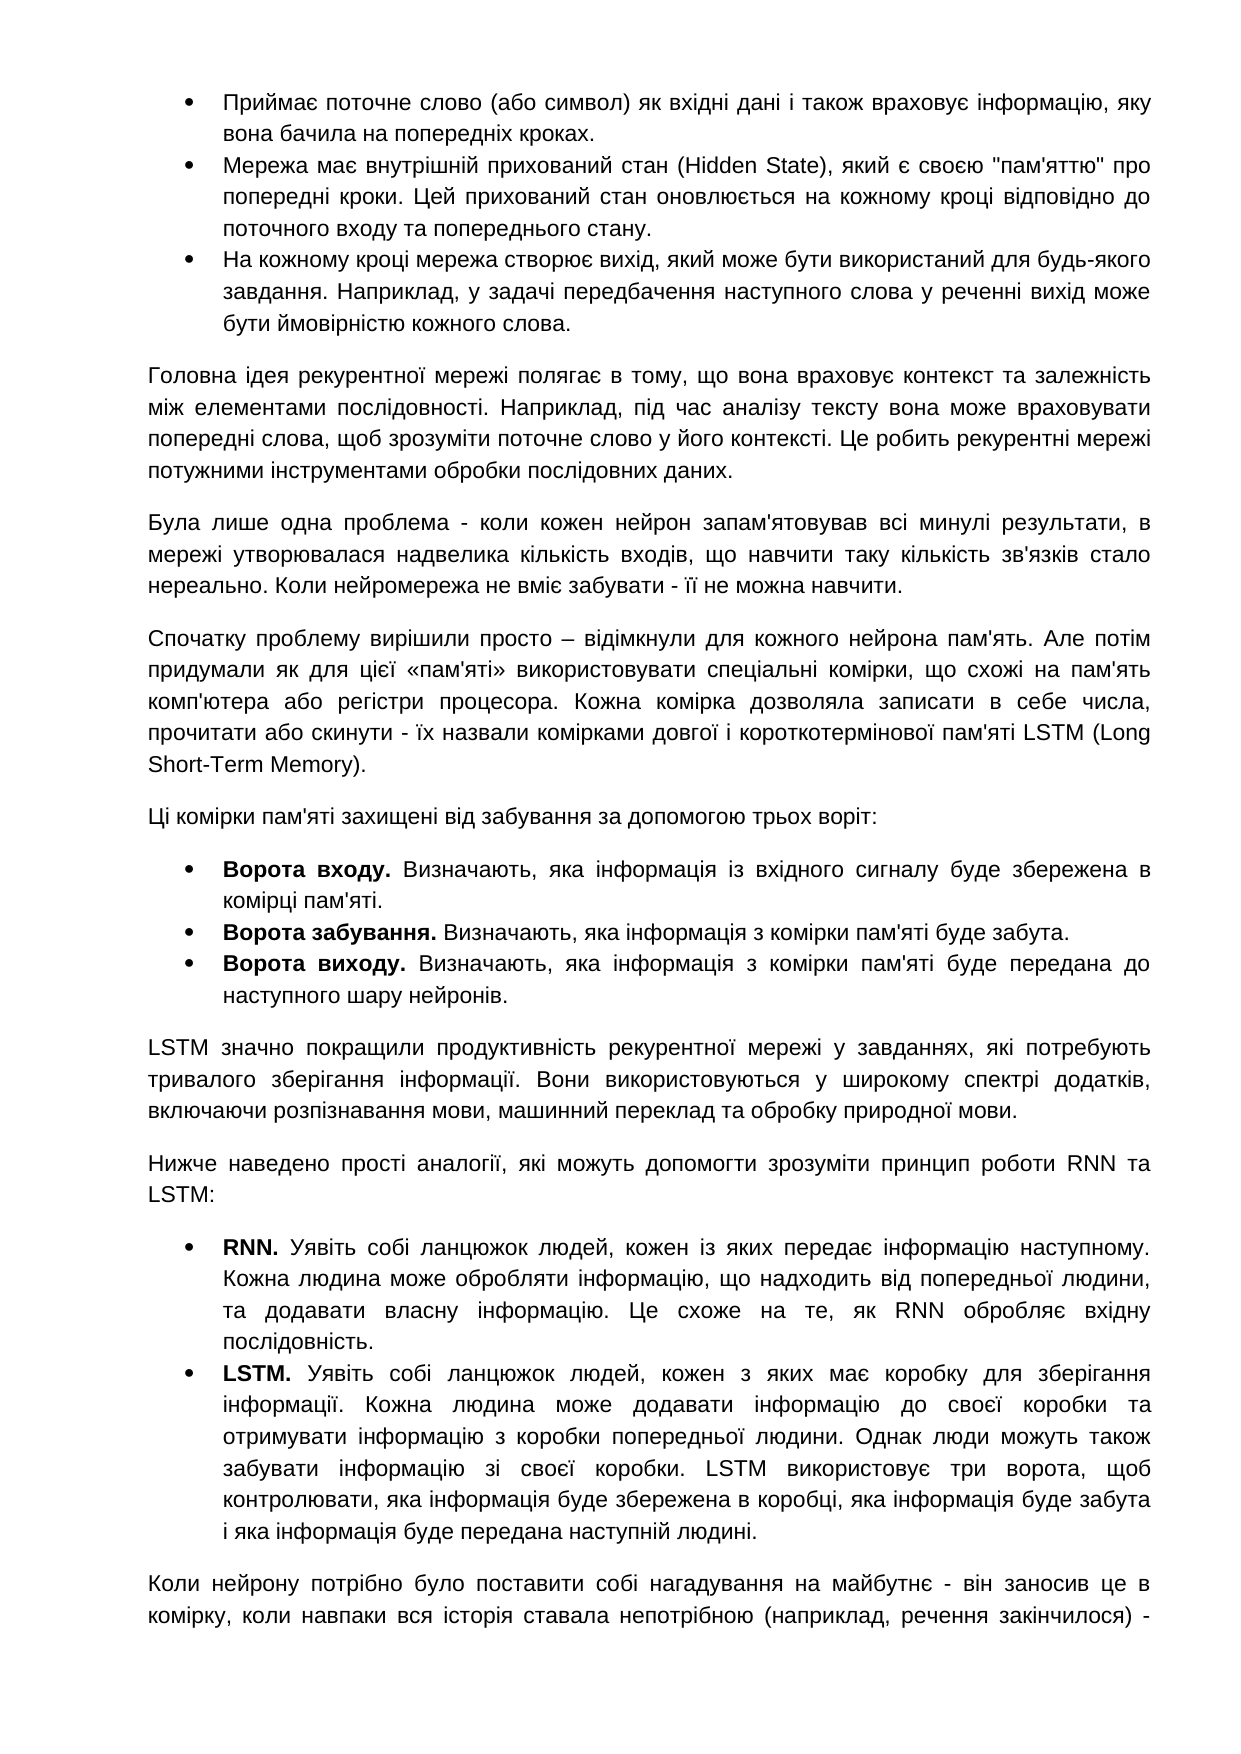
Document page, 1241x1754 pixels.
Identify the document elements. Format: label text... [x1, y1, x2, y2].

text Нижче наведено прості аналогії, які можуть допомогти зрозуміти принцип роботи RNN та LSTM: [148, 1150, 1152, 1208]
text Головна ідея рекурентної мережі полягає в тому, що вона враховує контекст та залежність між елементами послідовності. Наприклад, під час аналізу тексту вона може враховувати попередні слова, щоб зрозуміти поточне слово у його контексті. Це робить рекурентні мережі потужними інструментами обробки послідовних даних. [148, 362, 1152, 483]
text Була лише одна проблема - коли кожен нейрон запам'ятовував всі минулі результати, в мережі утворювалася надвелика кількість входів, що навчити таку кількість зв'язків стало нереально. Коли нейромережа не вміє забувати - її не можна навчити. [148, 509, 1152, 598]
list На кожному кроці мережа створює вихід, який може бути використаний для будь-якого завдання. Наприклад, у задачі передбачення наступного слова у реченні вихід може бути ймовірністю кожного слова. [185, 246, 1152, 336]
list Приймає поточне слово (або символ) як вхідні дані і також враховує інформацію, яку вона бачила на попередніх кроках. [185, 88, 1152, 146]
list Ворота забування. Визначають, яка інформація з комірки пам'яті буде забута. [185, 919, 1152, 945]
list Мережа має внутрішній прихований стан (Hidden State), який є своєю "пам'яттю" про попередні кроки. Цей прихований стан оновлюється на кожному кроці відповідно до поточного входу та попереднього стану. [185, 152, 1152, 241]
list LSTM. Уявіть собі ланцюжок людей, кожен з яких має коробку для зберігання інформації. Кожна людина може додавати інформацію до своєї коробки та отримувати інформацію з коробки попередньої людини. Однак люди можуть також забувати інформацію зі своєї коробки. LSTM використовує три ворота, щоб контролювати, яка інформація буде збережена в коробці, яка інформація буде забута і яка інформація буде передана наступній людині. [185, 1360, 1152, 1544]
list Ворота входу. Визначають, яка інформація із вхідного сигналу буде збережена в комірці пам'яті. [185, 856, 1152, 913]
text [148, 1570, 1152, 1628]
text Спочатку проблему вирішили просто – відімкнули для кожного нейрона пам'ять. Але потім придумали як для цієї «пам'яті» використовувати спеціальні комірки, що схожі на пам'ять комп'ютера або регістри процесора. Кожна комірка дозволяла записати в себе числа, прочитати або скинути - їх назвали комірками довгої і короткотермінової пам'яті LSTM (Long Short-Term Memory). [148, 624, 1152, 777]
text LSTM значно покращили продуктивність рекурентної мережі у завданнях, які потребують тривалого зберігання інформації. Вони використовуються у широкому спектрі додатків, включаючи розпізнавання мови, машинний переклад та обробку природної мови. [148, 1034, 1152, 1124]
text Ці комірки пам'яті захищені від забування за допомогою трьох воріт: [148, 803, 1152, 829]
list Ворота виходу. Визначають, яка інформація з комірки пам'яті буде передана до наступного шару нейронів. [185, 950, 1152, 1008]
list RNN. Уявіть собі ланцюжок людей, кожен із яких передає інформацію наступному. Кожна людина може обробляти інформацію, що надходить від попередньої людини, та додавати власну інформацію. Це схоже на те, як RNN обробляє вхідну послідовність. [185, 1234, 1152, 1355]
